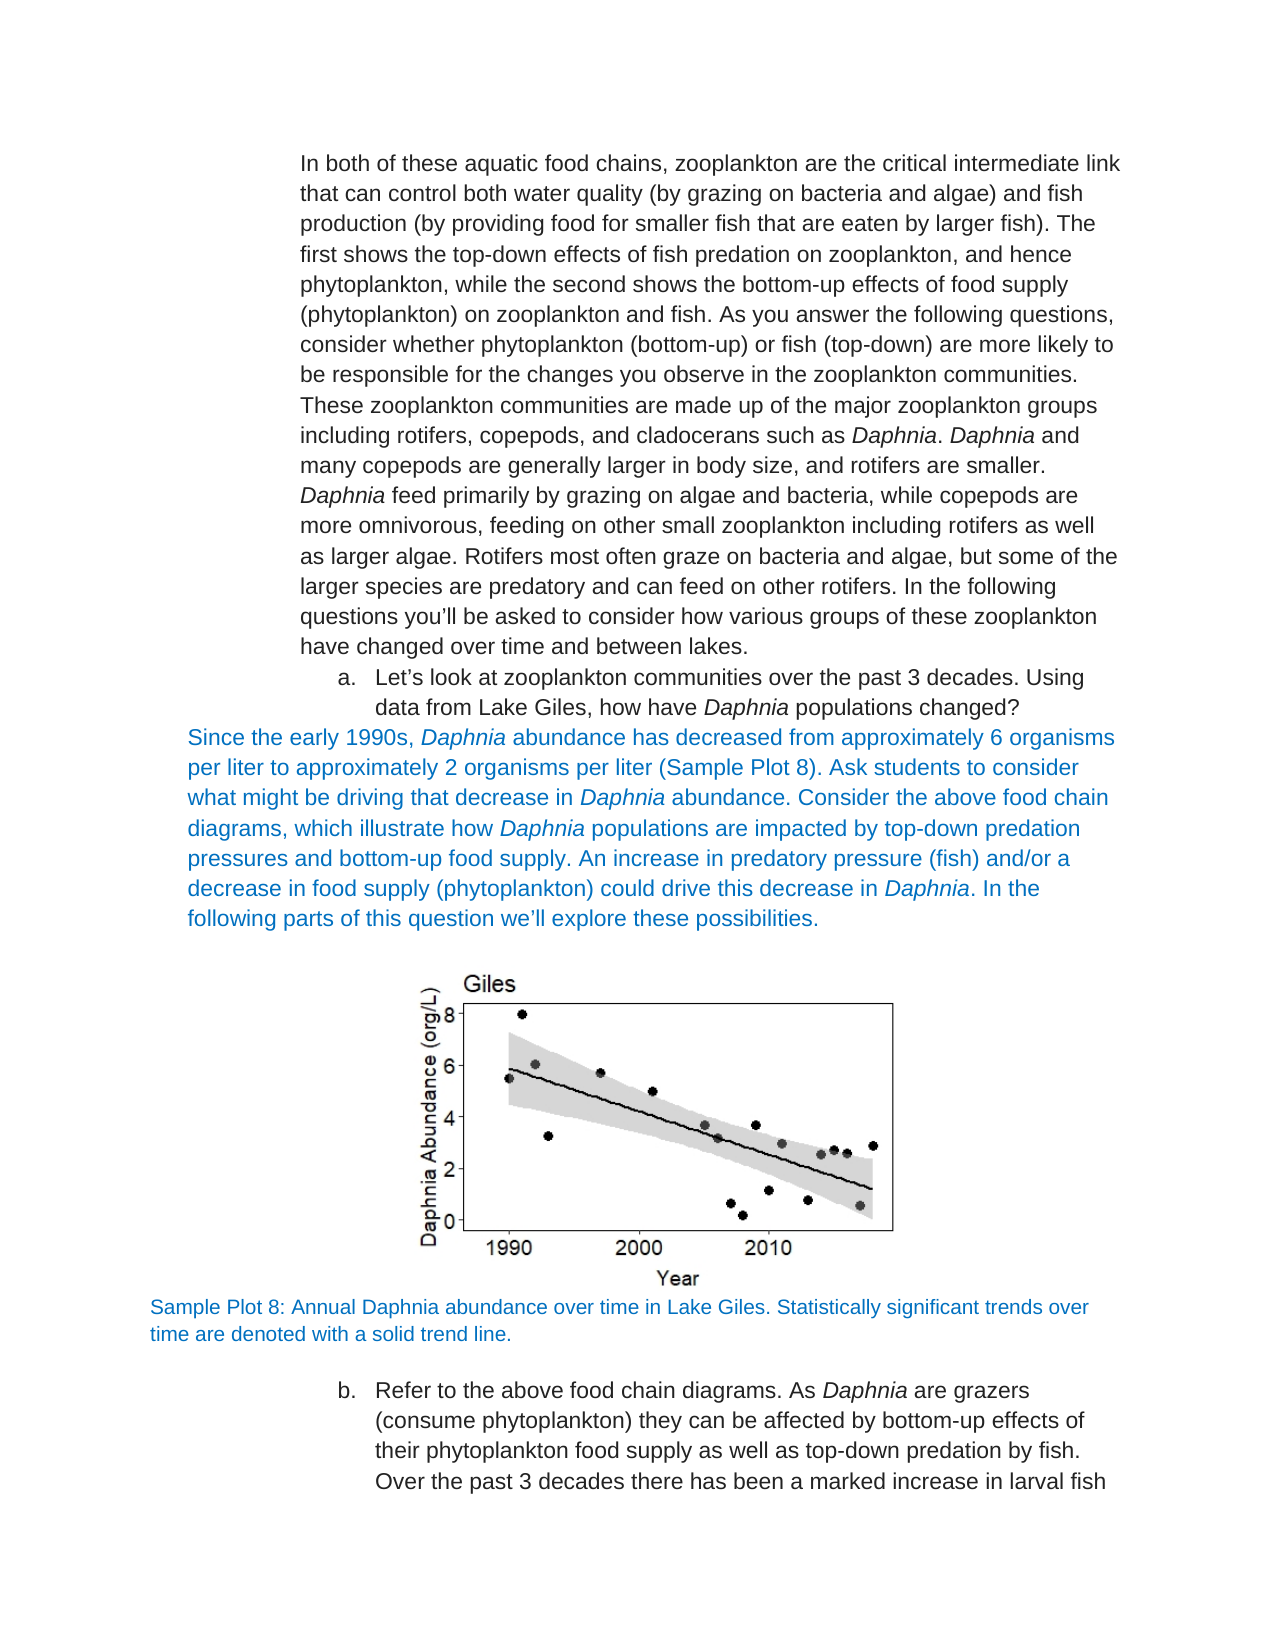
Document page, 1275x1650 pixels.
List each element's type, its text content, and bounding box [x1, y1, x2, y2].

text Sample Plot 8: Annual Daphnia abundance over time in Lake Giles. Statistically significant trends over time are denoted with a solid trend line. [150, 1294, 1125, 1346]
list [337, 1377, 1125, 1494]
text Since the early 1990s, Daphnia abundance has decreased from approximately 6 organisms per liter to approximately 2 organisms per liter (Sample Plot 8). Ask students to consider what might be driving that decrease in Daphnia abundance. Consider the above food chain diagrams, which illustrate how Daphnia populations are impacted by top-down predation pressures and bottom-up food supply. An increase in predatory pressure (fish) and/or a decrease in food supply (phytoplankton) could drive this decrease in Daphnia. In the following parts of this question we’ll explore these possibilities. [187, 724, 1125, 932]
picture [412, 965, 901, 1291]
text These zooplankton communities are made up of the major zooplankton groups including rotifers, copepods, and cladocerans such as Daphnia. Daphnia and many copepods are generally larger in body size, and rotifers are smaller. Daphnia feed primarily by grazing on algae and bacteria, while copepods are more omnivorous, feeding on other small zooplankton including rotifers as well as larger algae. Rotifers most often graze on bacteria and algae, but some of the larger species are predatory and can feed on other rotifers. In the following questions you’ll be asked to consider how various groups of these zooplankton have changed over time and between lakes. [300, 392, 1125, 660]
text In both of these aquatic food chains, zooplankton are the critical intermediate link that can control both water quality (by grazing on bacteria and algae) and fish production (by providing food for smaller fish that are eaten by larger fish). The first shows the top-down effects of fish predation on zooplankton, and hence phytoplankton, while the second shows the bottom-up effects of food supply (phytoplankton) on zooplankton and fish. As you answer the following questions, consider whether phytoplankton (bottom-up) or fish (top-down) are more likely to be responsible for the changes you observe in the zooplankton communities. [300, 150, 1125, 388]
list Let’s look at zooplankton communities over the past 3 decades. Using data from Lake Giles, how have Daphnia populations changed? [337, 663, 1125, 720]
